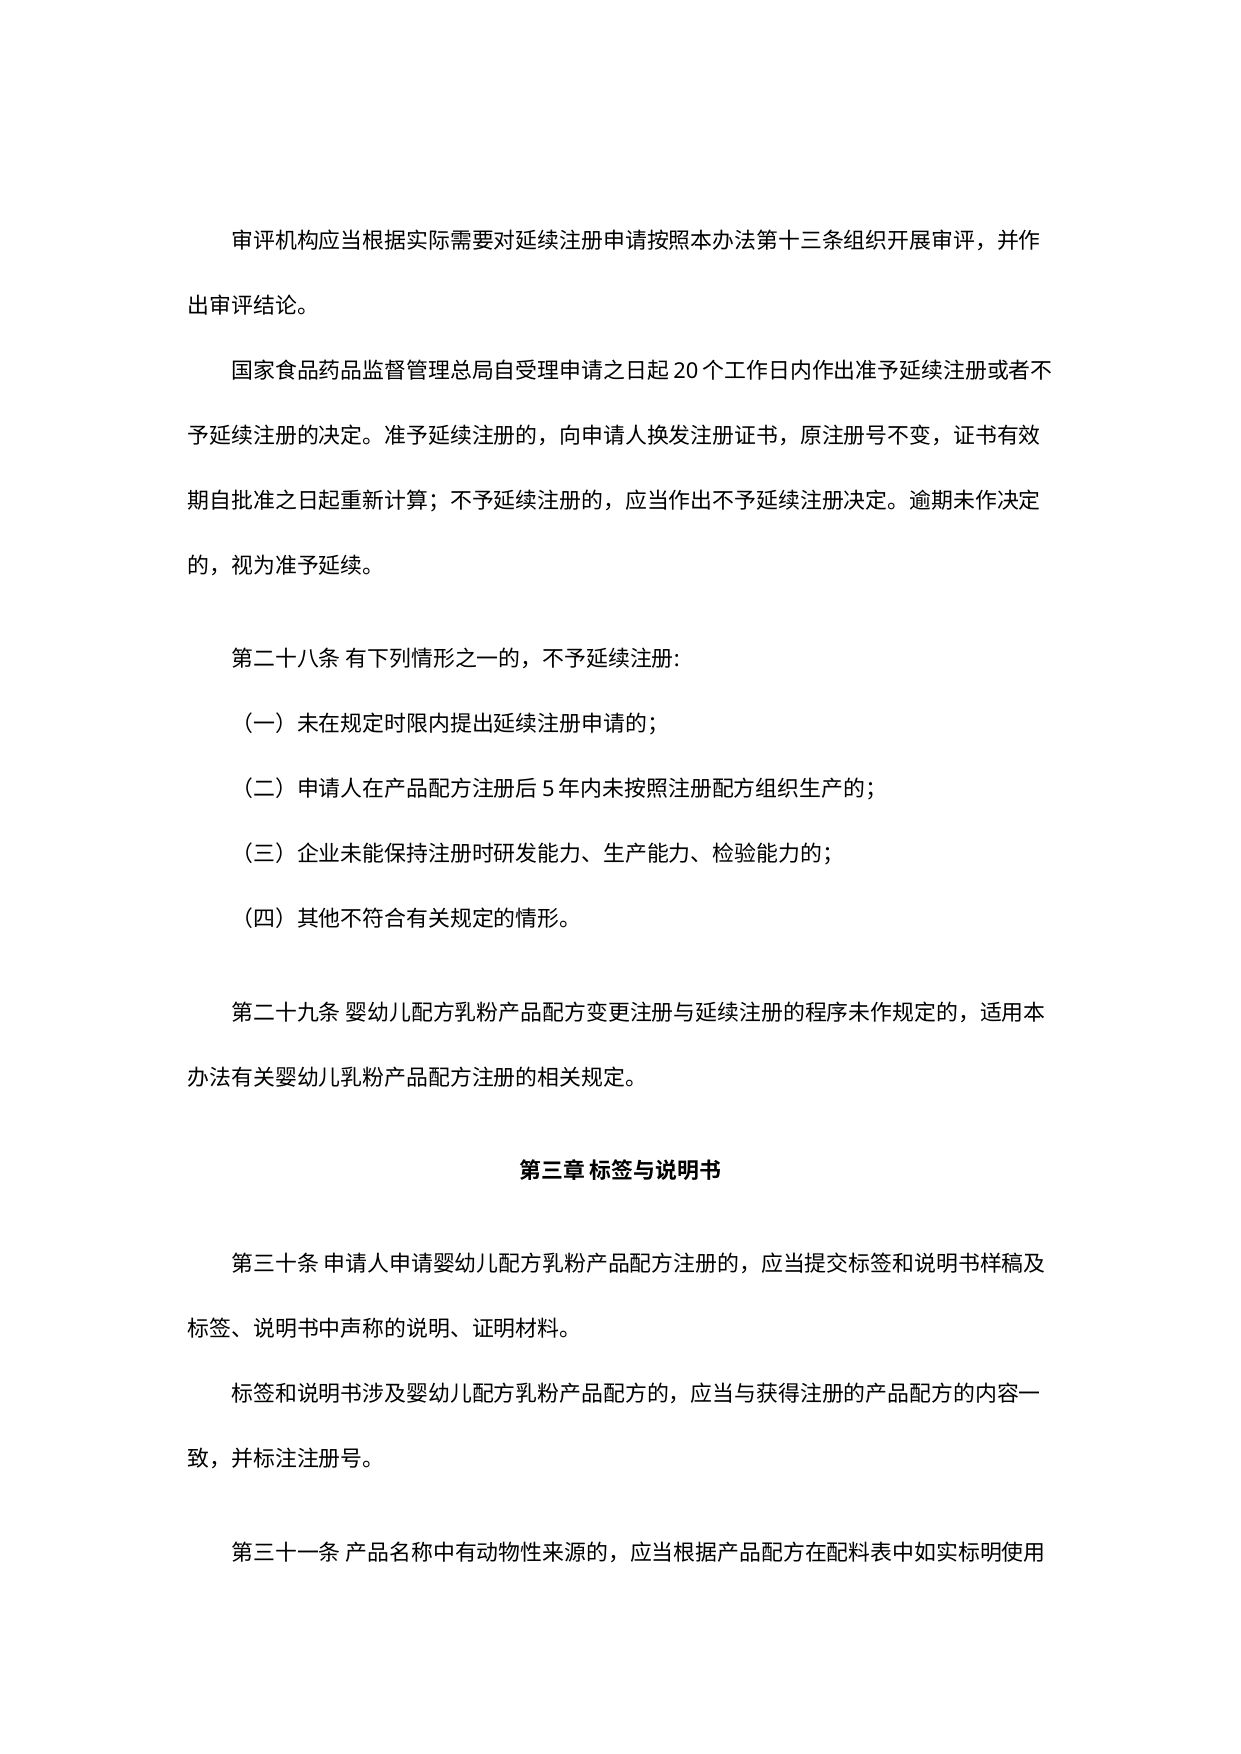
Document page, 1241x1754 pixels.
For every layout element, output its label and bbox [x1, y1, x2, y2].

table_cell [188, 162, 1053, 1567]
